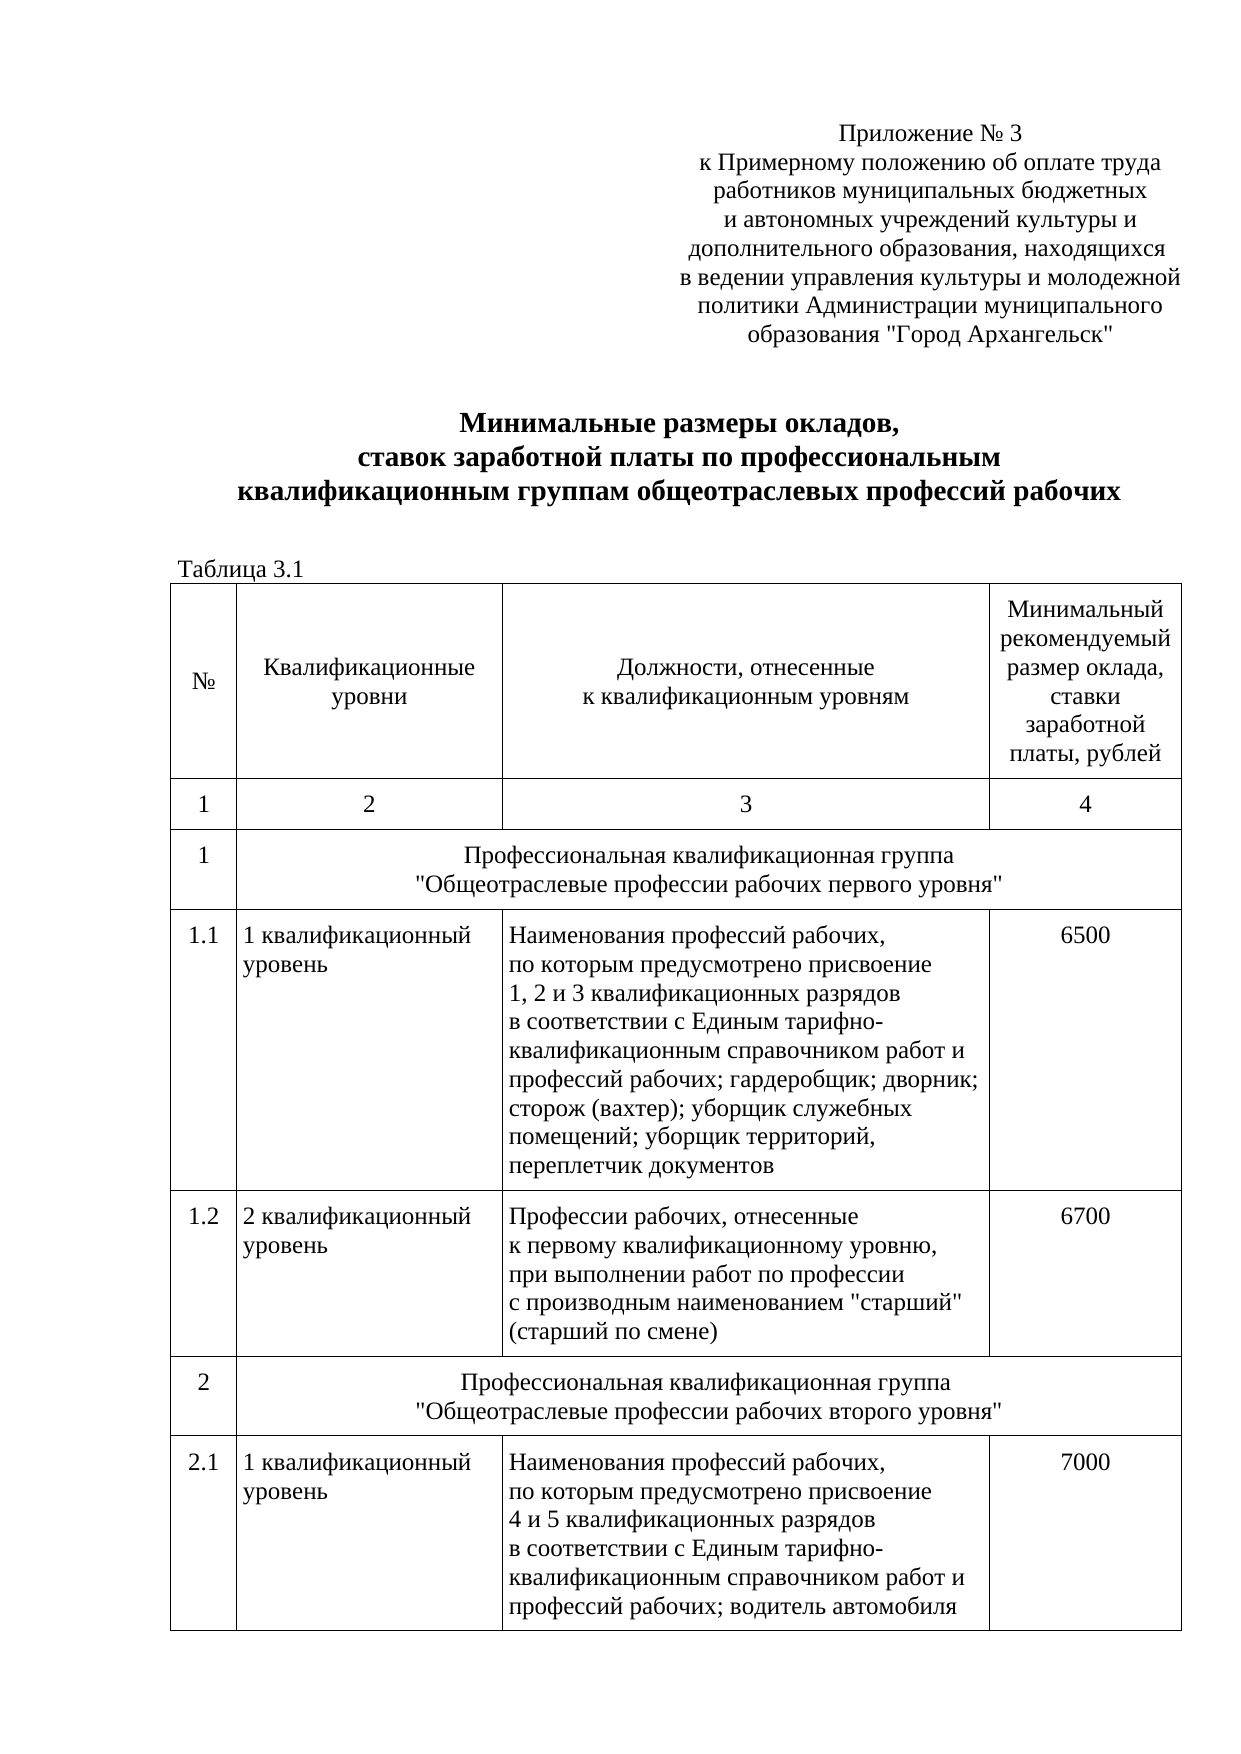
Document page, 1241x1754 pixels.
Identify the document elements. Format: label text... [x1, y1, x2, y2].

table_cell Профессии рабочих, отнесенные к первому квалификационному уровню, при выполнении работ по профессии с производным наименованием "старший" (старший по смене) [503, 1191, 989, 1356]
text квалификационным группам общеотраслевых профессий рабочих [177, 473, 1181, 506]
table_cell 2 [171, 1357, 236, 1435]
table_cell 2.1 [171, 1436, 236, 1630]
table_header Квалификационные уровни [237, 584, 502, 778]
table_cell 1 [171, 779, 236, 829]
text и автономных учреждений культуры и дополнительного образования, находящихся в ведении управления культуры и молодежной политики Администрации муниципального образования "Город Архангельск" [679, 204, 1181, 348]
table_cell 2 [237, 779, 502, 829]
table_header № [171, 584, 236, 778]
table_cell 1.2 [171, 1191, 236, 1356]
table_cell 1 [171, 830, 236, 908]
table_header Должности, отнесенные к квалификационным уровням [503, 584, 989, 778]
table_cell 6700 [990, 1191, 1181, 1356]
table_cell 2 квалификационный уровень [237, 1191, 502, 1356]
table_cell Профессиональная квалификационная группа "Общеотраслевые профессии рабочих первого уровня" [237, 830, 1181, 908]
table_cell 6500 [990, 910, 1181, 1189]
text Таблица 3.1 [177, 554, 1181, 583]
table_header Минимальный рекомендуемый размер оклада, ставки заработной платы, рублей [990, 584, 1181, 778]
table_cell Наименования профессий рабочих, по которым предусмотрено присвоение 1, 2 и 3 квалификационных разрядов в соответствии с Единым тарифно-квалификационным справочником работ и профессий рабочих; гардеробщик; дворник; сторож (вахтер); уборщик служебных помещений; уборщик территорий, переплетчик документов [503, 910, 989, 1189]
text к Примерному положению об оплате труда работников муниципальных бюджетных [679, 147, 1181, 204]
table_cell 1.1 [171, 910, 236, 1189]
table_cell 1 квалификационный уровень [237, 1436, 502, 1630]
text ставок заработной платы по профессиональным [177, 439, 1181, 473]
text Минимальные размеры окладов, [177, 406, 1181, 439]
table_cell 4 [990, 779, 1181, 829]
table_cell 1 квалификационный уровень [237, 910, 502, 1189]
table_cell Наименования профессий рабочих, по которым предусмотрено присвоение 4 и 5 квалификационных разрядов в соответствии с Единым тарифно-квалификационным справочником работ и профессий рабочих; водитель автомобиля [503, 1436, 989, 1630]
text Приложение № 3 [679, 118, 1181, 147]
table_cell 7000 [990, 1436, 1181, 1630]
table_cell 3 [503, 779, 989, 829]
table_cell Профессиональная квалификационная группа "Общеотраслевые профессии рабочих второго уровня" [237, 1357, 1181, 1435]
